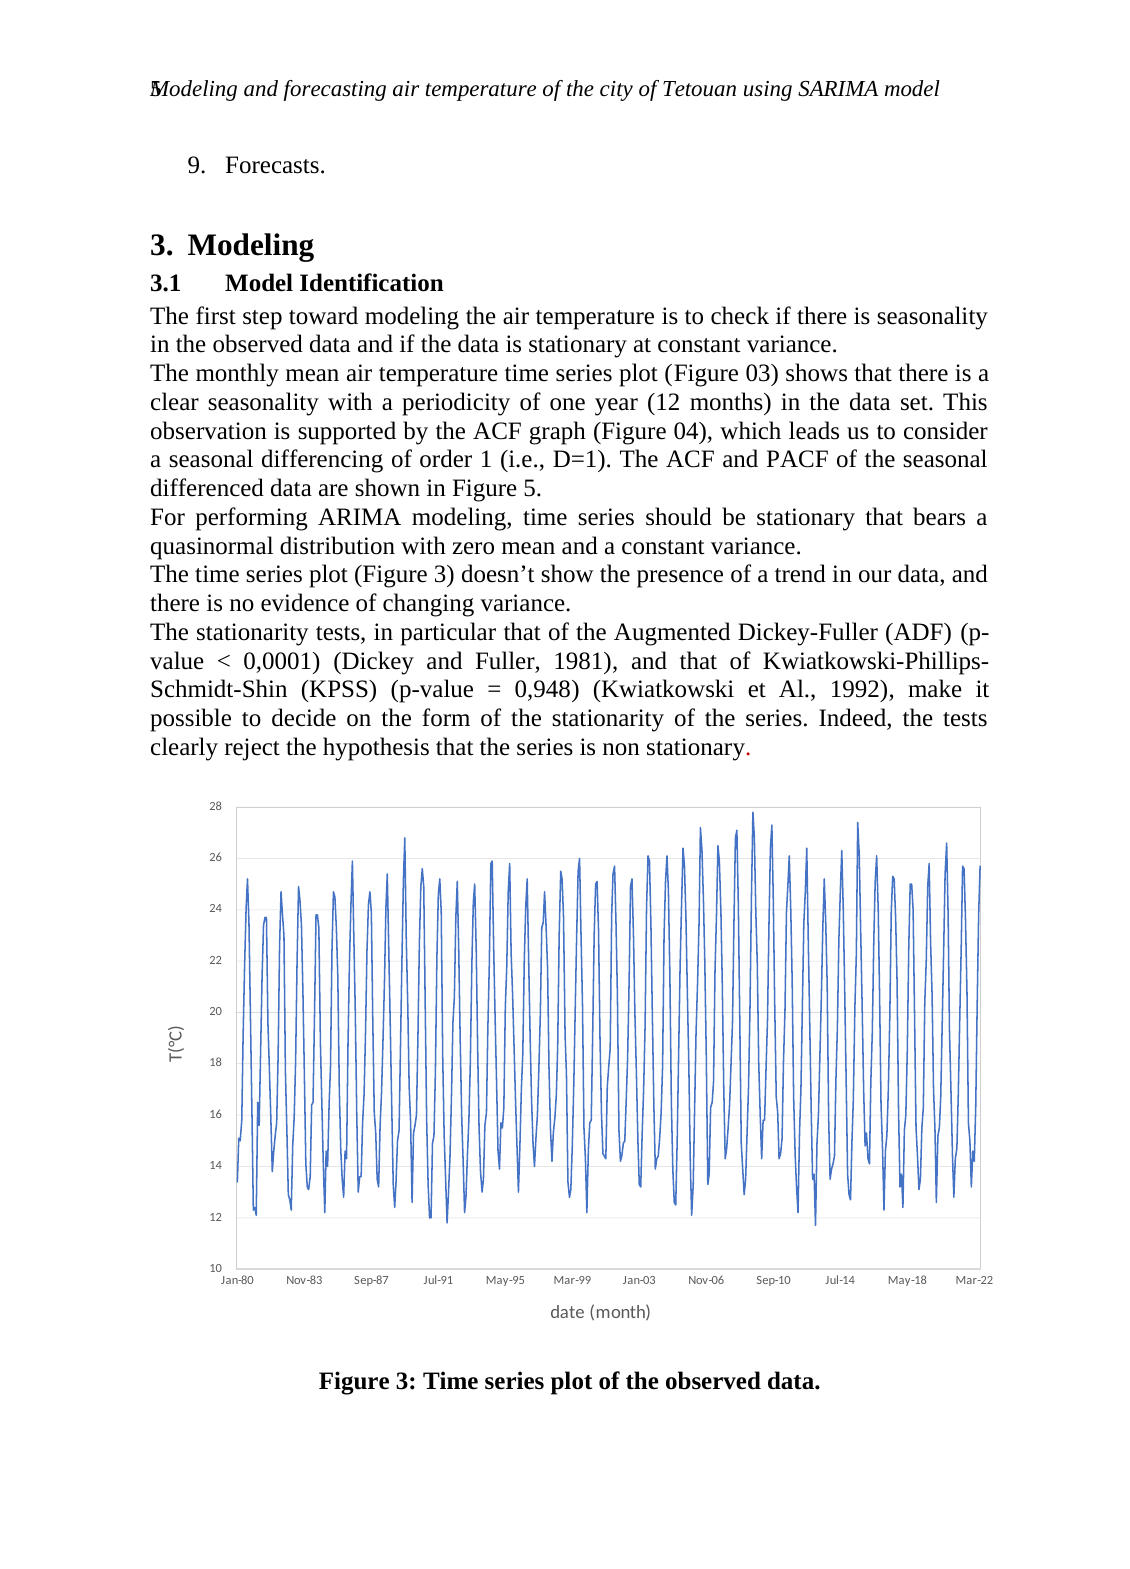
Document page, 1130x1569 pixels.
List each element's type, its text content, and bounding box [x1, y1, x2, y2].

list Forecasts. [187, 150, 989, 179]
text The first step toward modeling the air temperature is to check if there is seasonality in the observed data and if the data is stationary at constant variance. [150, 301, 989, 358]
subtitle Modeling [150, 226, 989, 262]
text Figure 3: Time series plot of the observed data. [150, 1366, 989, 1395]
text For performing ARIMA modeling, time series should be stationary that bears a quasinormal distribution with zero mean and a constant variance. [150, 502, 989, 559]
text The monthly mean air temperature time series plot (Figure 03) shows that there is a clear seasonality with a periodicity of one year (12 months) in the data set. This observation is supported by the ACF graph (Figure 04), which leads us to consider a seasonal differencing of order 1 (i.e., D=1). The ACF and PACF of the seasonal differenced data are shown in Figure 5. [150, 358, 989, 502]
text The stationarity tests, in particular that of the Augmented Dickey-Fuller (ADF) (p-value < 0,0001) (Dickey and Fuller, 1981), and that of Kwiatkowski-Phillips-Schmidt-Shin (KPSS) (p-value = 0,948) (Kwiatkowski et Al., 1992), make it possible to decide on the form of the stationarity of the series. Indeed, the tests clearly reject the hypothesis that the series is non stationary. [150, 617, 989, 761]
subtitle Model Identification [150, 268, 989, 296]
text The time series plot (Figure 3) doesn’t show the presence of a trend in our data, and there is no evidence of changing variance. [150, 559, 989, 617]
